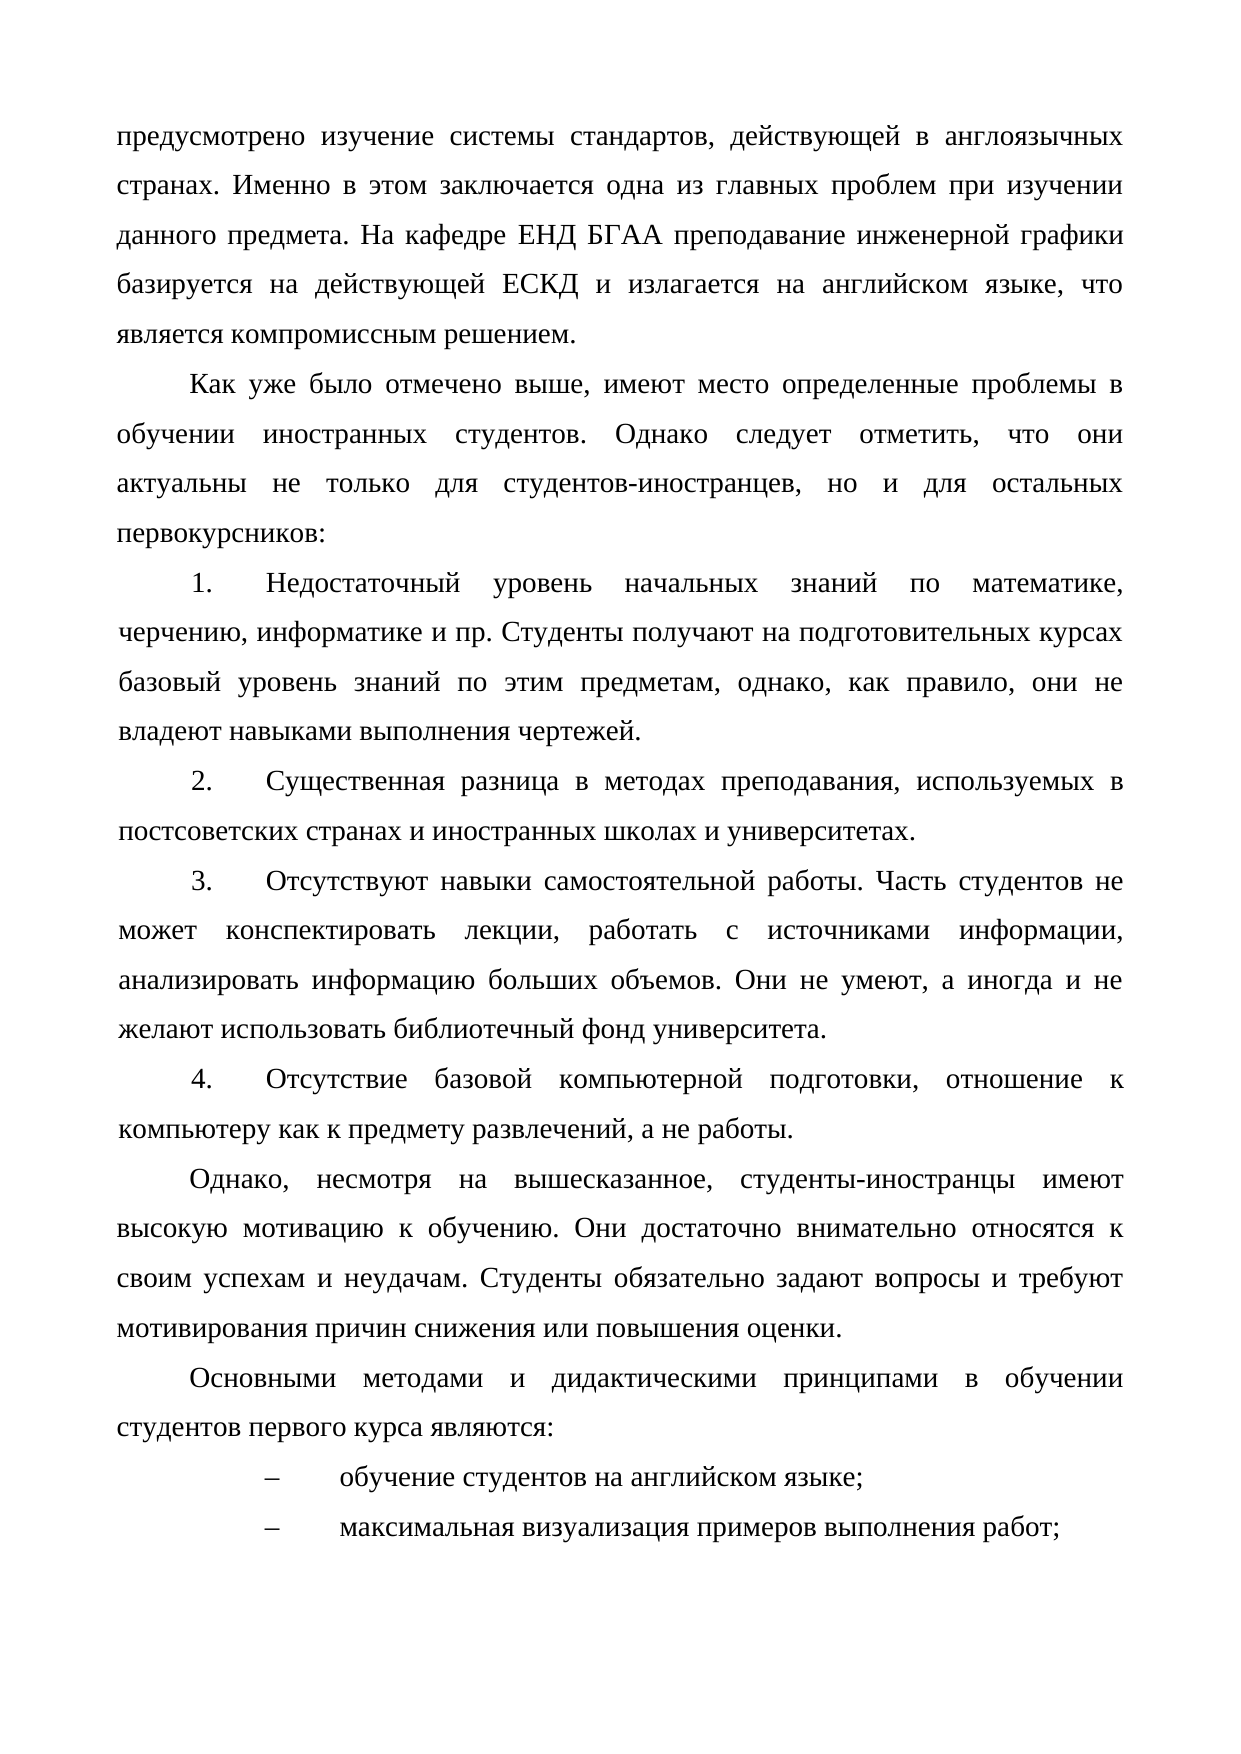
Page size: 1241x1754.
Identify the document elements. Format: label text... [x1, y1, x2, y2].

list Отсутствие базовой компьютерной подготовки, отношение к компьютеру как к предмету развлечений, а не работы. [118, 1062, 1124, 1145]
list обучение студентов на английском языке; [192, 1459, 1124, 1493]
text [116, 118, 1124, 350]
list максимальная визуализация примеров выполнения работ; [192, 1509, 1124, 1542]
list Существенная разница в методах преподавания, используемых в постсоветских странах и иностранных школах и университетах. [118, 763, 1124, 847]
text Как уже было отмечено выше, имеют место определенные проблемы в обучении иностранных студентов. Однако следует отметить, что они актуальны не только для студентов-иностранцев, но и для остальных первокурсников: [116, 366, 1124, 548]
text Основными методами и дидактическими принципами в обучении студентов первого курса являются: [116, 1360, 1124, 1443]
list Отсутствуют навыки самостоятельной работы. Часть студентов не может конспектировать лекции, работать с источниками информации, анализировать информацию больших объемов. Они не умеют, а иногда и не желают использовать библиотечный фонд университета. [118, 863, 1124, 1045]
list Недостаточный уровень начальных знаний по математике, черчению, информатике и пр. Студенты получают на подготовительных курсах базовый уровень знаний по этим предметам, однако, как правило, они не владеют навыками выполнения чертежей. [118, 565, 1124, 747]
text Однако, несмотря на вышесказанное, студенты-иностранцы имеют высокую мотивацию к обучению. Они достаточно внимательно относятся к своим успехам и неудачам. Студенты обязательно задают вопросы и требуют мотивирования причин снижения или повышения оценки. [116, 1161, 1124, 1343]
